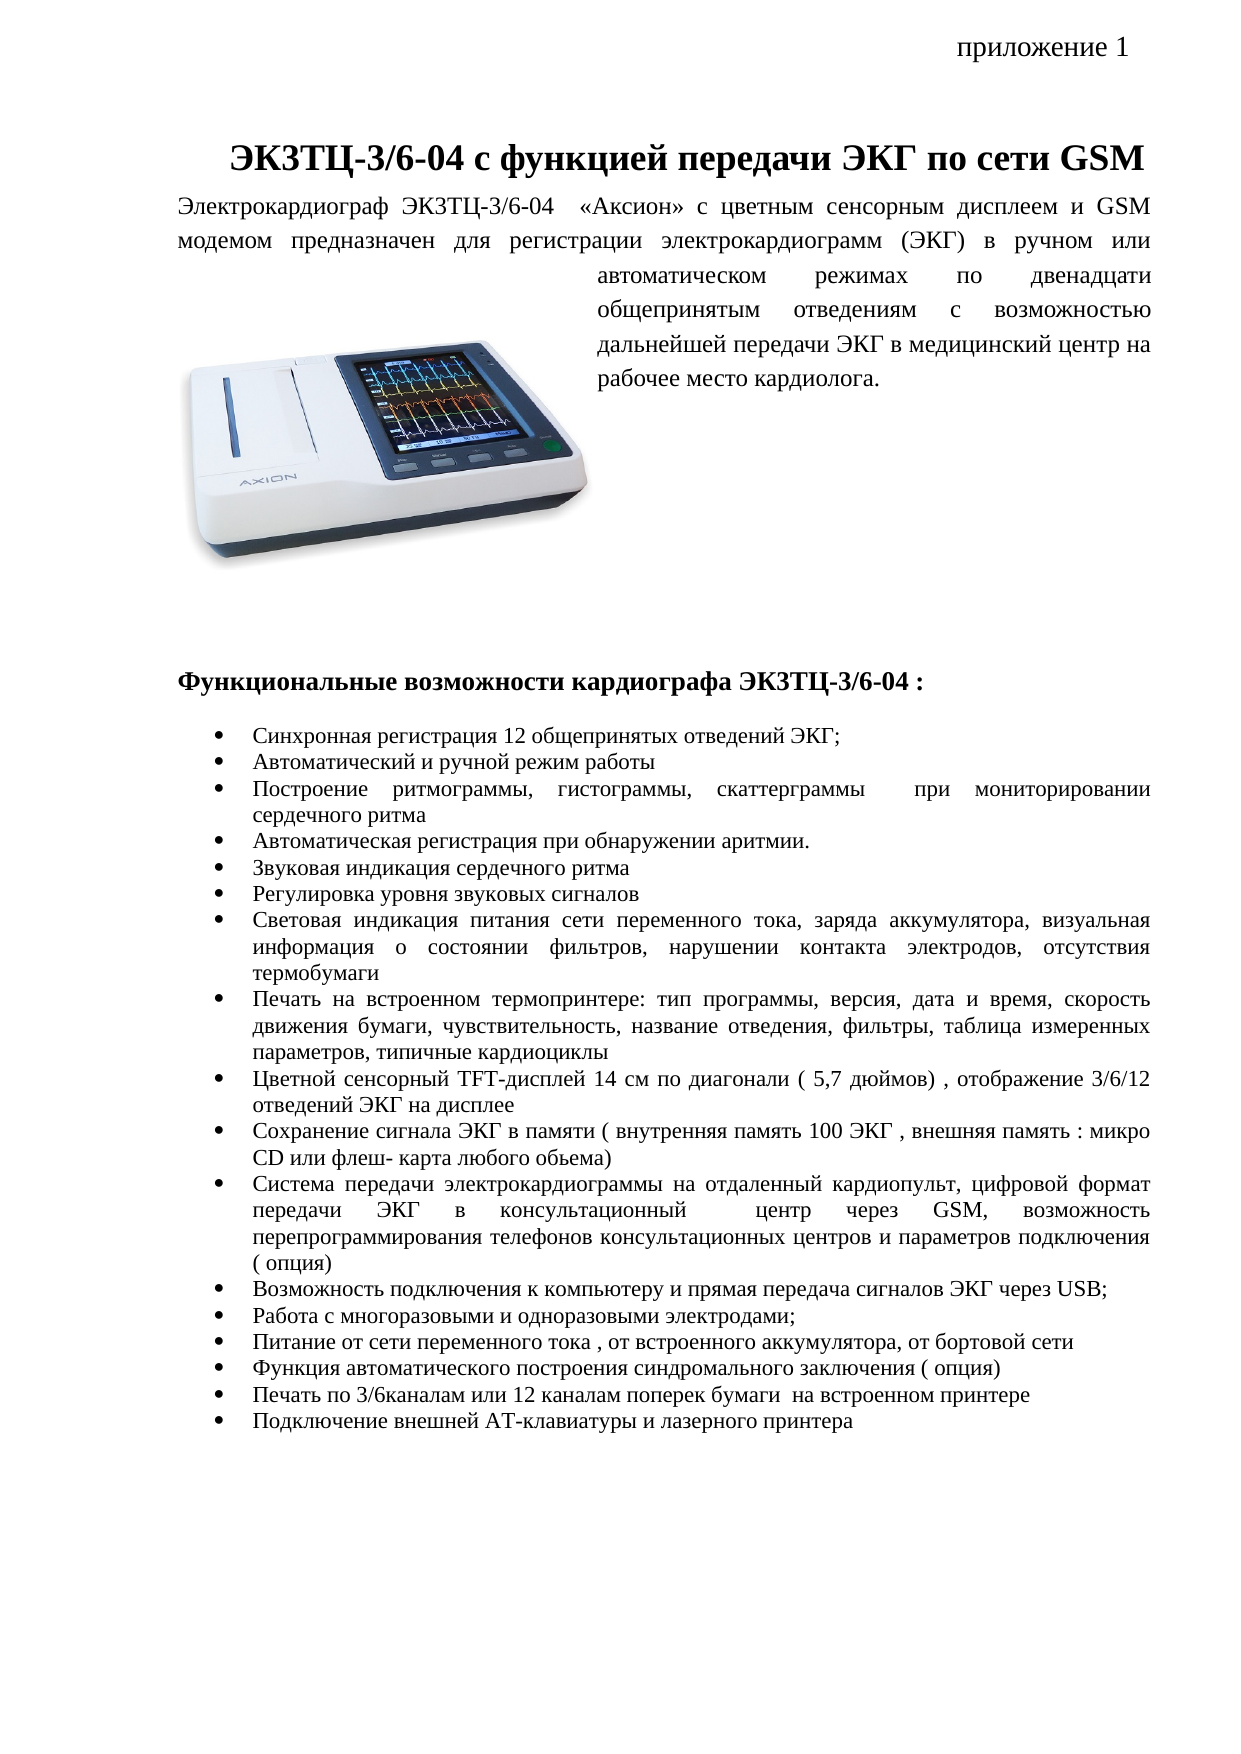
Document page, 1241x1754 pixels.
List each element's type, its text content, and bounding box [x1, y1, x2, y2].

list Световая индикация питания сети переменного тока, заряда аккумулятора, визуальная информация о состоянии фильтров, нарушении контакта электродов, отсутствия термобумаги [215, 906, 1152, 986]
subtitle приложение 1 [177, 29, 1152, 63]
list Печать по 3/6каналам или 12 каналам поперек бумаги на встроенном принтере [215, 1381, 1152, 1407]
list Подключение внешней АТ-клавиатуры и лазерного принтера [215, 1407, 1152, 1433]
list Цветной сенсорный TFT-дисплей 14 см по диагонали ( 5,7 дюймов) , отображение 3/6/12 отведений ЭКГ на дисплее [215, 1064, 1152, 1117]
text Функциональные возможности кардиографа ЭК3ТЦ-3/6-04 : [177, 665, 1152, 697]
list Cинхронная регистрация 12 общепринятых отведений ЭКГ; [215, 722, 1152, 748]
list Система передачи электрокардиограммы на отдаленный кардиопульт, цифровой формат передачи ЭКГ в консультационный центр через GSM, возможность перепрограммирования телефонов консультационных центров и параметров подключения ( опция) [215, 1170, 1152, 1275]
list Звуковая индикация сердечного ритма [215, 854, 1152, 880]
list Построение ритмограммы, гистограммы, скаттерграммы при мониторировании сердечного ритма [215, 775, 1152, 827]
subtitle ЭК3ТЦ-3/6-04 с функцией передачи ЭКГ по сети GSM [177, 135, 1152, 178]
list Автоматический и ручной режим работы [215, 748, 1152, 775]
list Регулировка уровня звуковых сигналов [215, 880, 1152, 906]
list Функция автоматического построения синдромального заключения ( опция) [215, 1354, 1152, 1381]
list Печать на встроенном термопринтере: тип программы, версия, дата и время, скорость движения бумаги, чувствительность, название отведения, фильтры, таблица измеренных параметров, типичные кардиоциклы [215, 986, 1152, 1064]
list Работа с многоразовыми и одноразовыми электродами; [215, 1302, 1152, 1328]
list Питание от сети переменного тока , от встроенного аккумулятора, от бортовой сети [215, 1328, 1152, 1354]
picture [173, 261, 597, 622]
text Электрокардиограф ЭК3ТЦ-3/6-04 «Аксион» с цветным сенсорным дисплеем и GSM модемом предназначен для регистрации электрокардиограмм (ЭКГ) в ручном или автоматическом режимах по двенадцати общепринятым отведениям с возможностью дальнейшей передачи ЭКГ в медицинский центр на рабочее место кардиолога. [177, 191, 1152, 392]
list Возможность подключения к компьютеру и прямая передача сигналов ЭКГ через USB; [215, 1275, 1152, 1302]
list Автоматическая регистрация при обнаружении аритмии. [215, 827, 1152, 854]
list Сохранение сигнала ЭКГ в памяти ( внутренняя память 100 ЭКГ , внешняя память : микро СD или флеш- карта любого обьема) [215, 1117, 1152, 1170]
